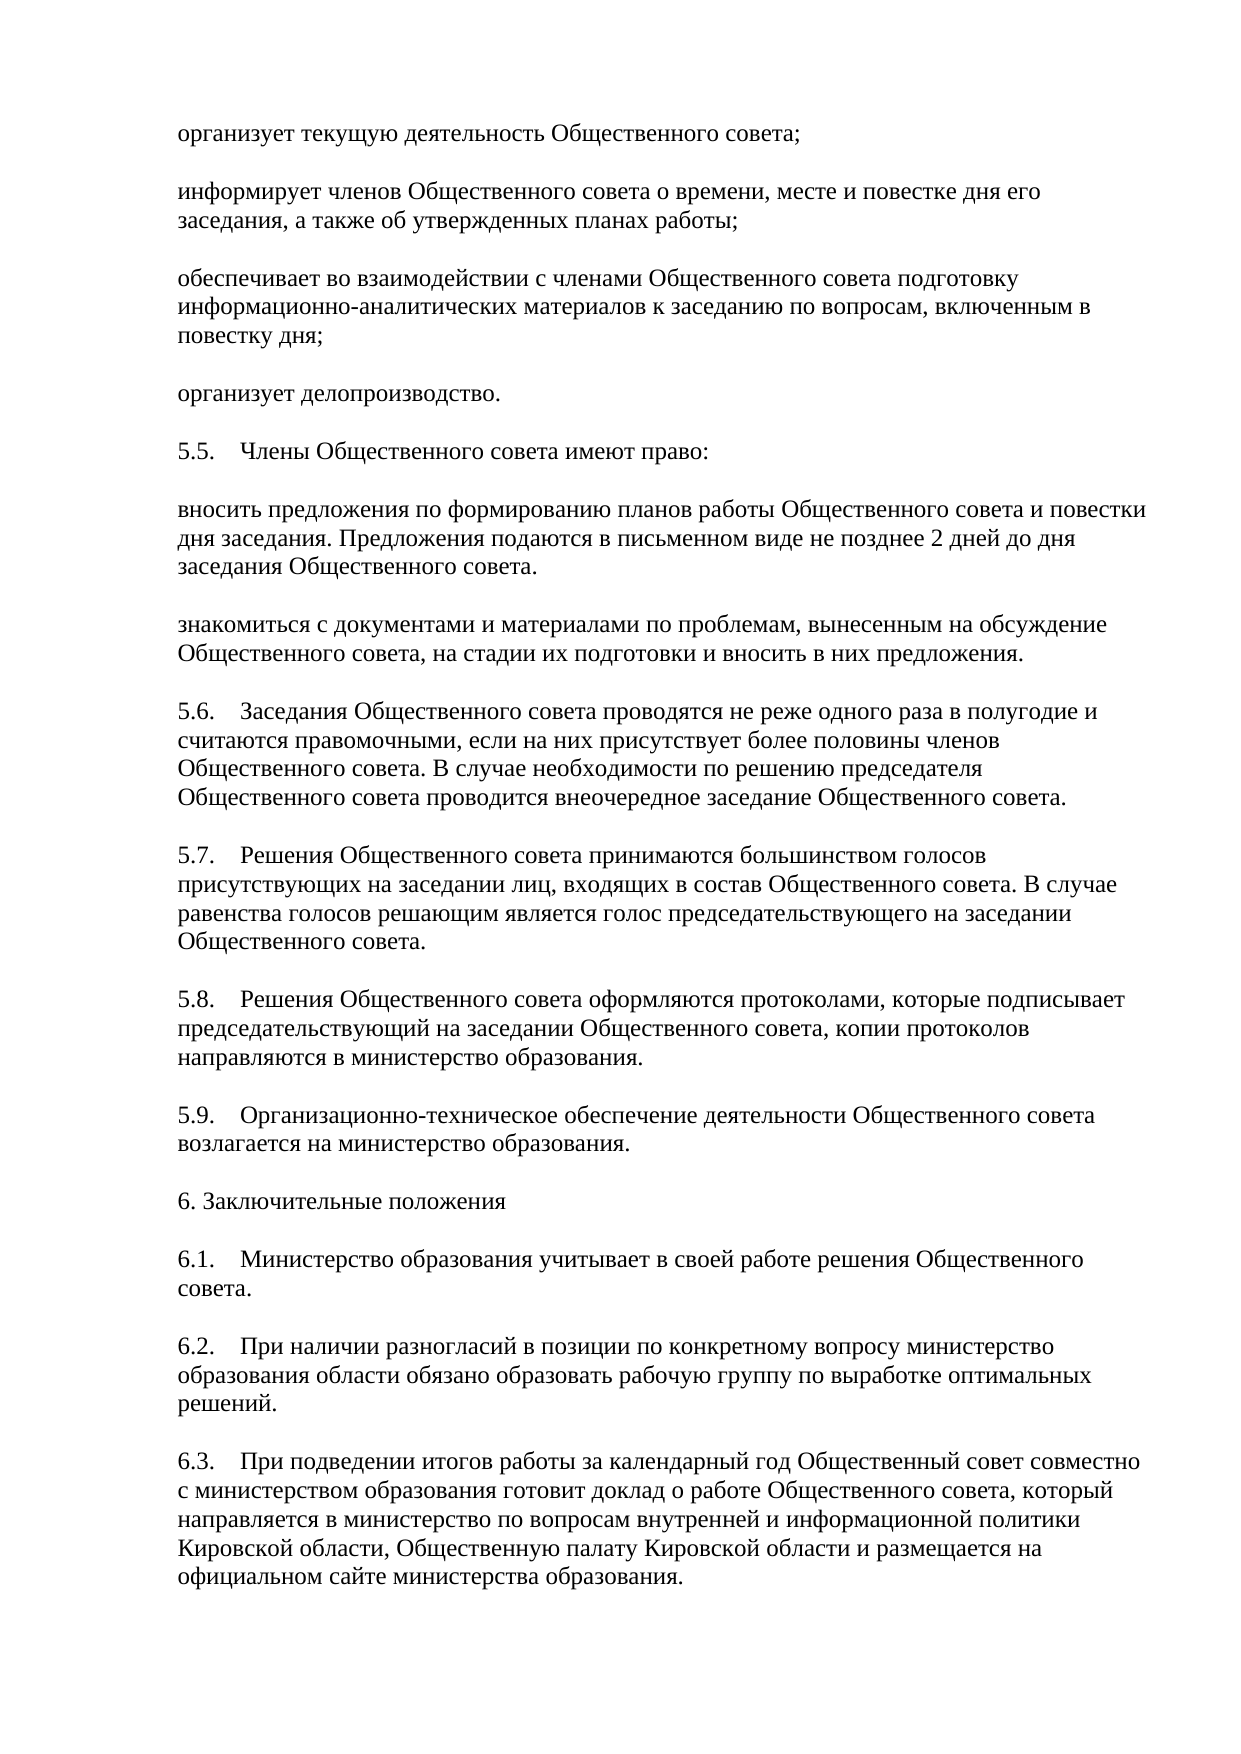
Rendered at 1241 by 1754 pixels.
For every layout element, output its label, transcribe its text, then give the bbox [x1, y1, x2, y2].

text 5.6. Заседания Общественного совета проводятся не реже одного раза в полугодие и считаются правомочными, если на них присутствует более половины членов Общественного совета. В случае необходимости по решению председателя Общественного совета проводится внеочередное заседание Общественного совета. [177, 696, 1152, 811]
text организует делопроизводство. [177, 378, 1152, 407]
text 6.3. При подведении итогов работы за календарный год Общественный совет совместно с министерством образования готовит доклад о работе Общественного совета, который направляется в министерство по вопросам внутренней и информационной политики Кировской области, Общественную палату Кировской области и размещается на официальном сайте министерства образования. [177, 1446, 1152, 1590]
text организует текущую деятельность Общественного совета; [177, 118, 1152, 147]
text обеспечивает во взаимодействии с членами Общественного совета подготовку информационно-аналитических материалов к заседанию по вопросам, включенным в повестку дня; [177, 263, 1152, 349]
text 5.7. Решения Общественного совета принимаются большинством голосов присутствующих на заседании лиц, входящих в состав Общественного совета. В случае равенства голосов решающим является голос председательствующего на заседании Общественного совета. [177, 840, 1152, 955]
text 6. Заключительные положения [177, 1186, 1152, 1215]
text 6.2. При наличии разногласий в позиции по конкретному вопросу министерство образования области обязано образовать рабочую группу по выработке оптимальных решений. [177, 1331, 1152, 1417]
text 6.1. Министерство образования учитывает в своей работе решения Общественного совета. [177, 1244, 1152, 1302]
text 5.9. Организационно-техническое обеспечение деятельности Общественного совета возлагается на министерство образования. [177, 1100, 1152, 1157]
text 5.5. Члены Общественного совета имеют право: [177, 436, 1152, 465]
text вносить предложения по формированию планов работы Общественного совета и повестки дня заседания. Предложения подаются в письменном виде не позднее 2 дней до дня заседания Общественного совета. [177, 494, 1152, 580]
text 5.8. Решения Общественного совета оформляются протоколами, которые подписывает председательствующий на заседании Общественного совета, копии протоколов направляются в министерство образования. [177, 984, 1152, 1071]
text знакомиться с документами и материалами по проблемам, вынесенным на обсуждение Общественного совета, на стадии их подготовки и вносить в них предложения. [177, 609, 1152, 667]
text информирует членов Общественного совета о времени, месте и повестке дня его заседания, а также об утвержденных планах работы; [177, 176, 1152, 233]
